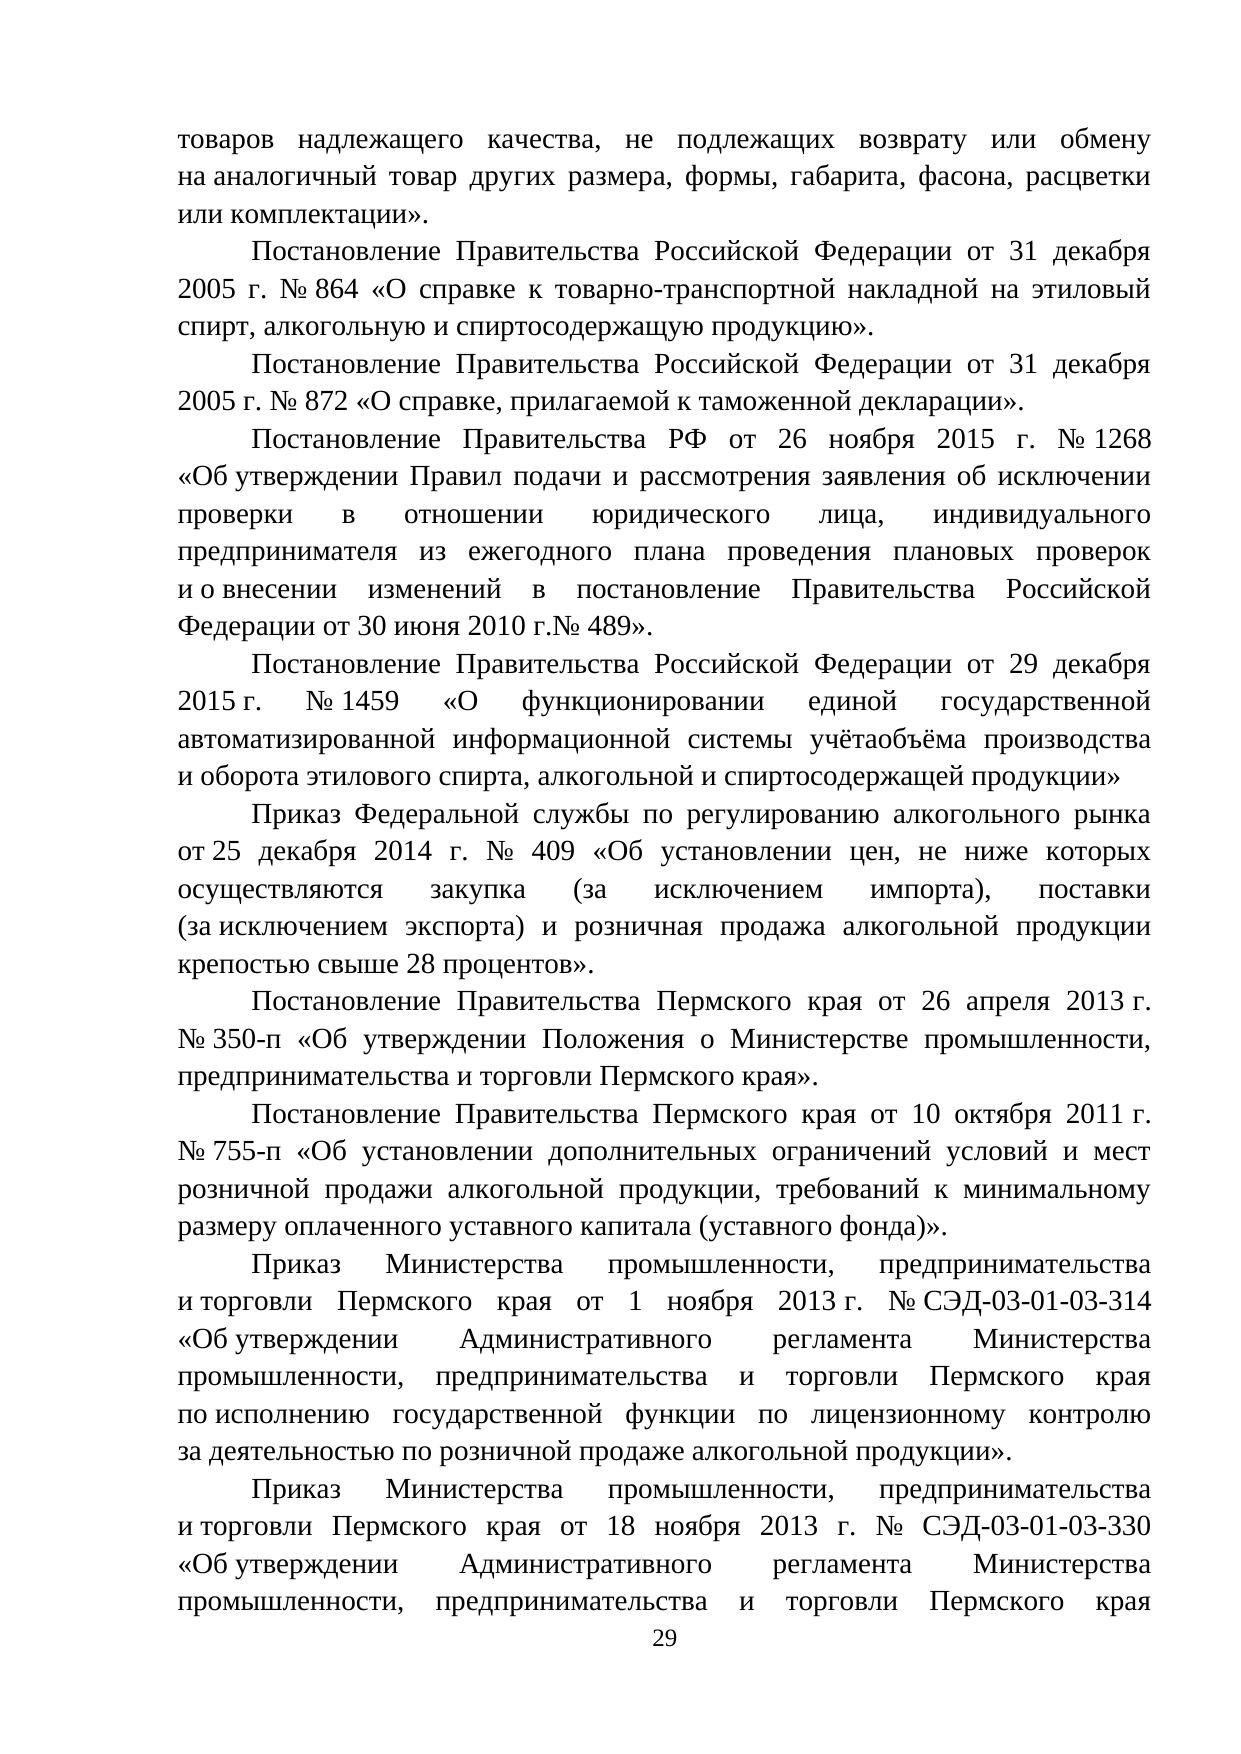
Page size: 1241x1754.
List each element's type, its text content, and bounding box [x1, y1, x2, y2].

text Постановление Правительства Российской Федерации от 31 декабря 2005 г. № 872 «О справке, прилагаемой к таможенной декларации». [177, 343, 1152, 418]
text Приказ Федеральной службы по регулированию алкогольного рынка от 25 декабря 2014 г. № 409 «Об установлении цен, не ниже которых осуществляются закупка (за исключением импорта), поставки (за исключением экспорта) и розничная продажа алкогольной продукции крепостью свыше 28 процентов». [177, 793, 1152, 981]
text Постановление Правительства Российской Федерации от 29 декабря 2015 г. № 1459 «О функционировании единой государственной автоматизированной информационной системы учётаобъёма производства и оборота этилового спирта, алкогольной и спиртосодержащей продукции» [177, 643, 1152, 793]
text Постановление Правительства РФ от 26 ноября 2015 г. № 1268 «Об утверждении Правил подачи и рассмотрения заявления об исключении проверки в отношении юридического лица, индивидуального предпринимателя из ежегодного плана проведения плановых проверок и о внесении изменений в постановление Правительства Российской Федерации от 30 июня 2010 г.№ 489». [177, 418, 1152, 643]
text Постановление Правительства Пермского края от 26 апреля 2013 г. № 350-п «Об утверждении Положения о Министерстве промышленности, предпринимательства и торговли Пермского края». [177, 981, 1152, 1093]
text Постановление Правительства Пермского края от 10 октября 2011 г. № 755-п «Об установлении дополнительных ограничений условий и мест розничной продажи алкогольной продукции, требований к минимальному размеру оплаченного уставного капитала (уставного фонда)». [177, 1093, 1152, 1243]
text Постановление Правительства Российской Федерации от 31 декабря 2005 г. № 864 «О справке к товарно-транспортной накладной на этиловый спирт, алкогольную и спиртосодержащую продукцию». [177, 231, 1152, 343]
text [177, 118, 1152, 231]
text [177, 1468, 1152, 1618]
text Приказ Министерства промышленности, предпринимательства и торговли Пермского края от 1 ноября 2013 г. № СЭД-03-01-03-314 «Об утверждении Административного регламента Министерства промышленности, предпринимательства и торговли Пермского края по исполнению государственной функции по лицензионному контролю за деятельностью по розничной продаже алкогольной продукции». [177, 1243, 1152, 1468]
